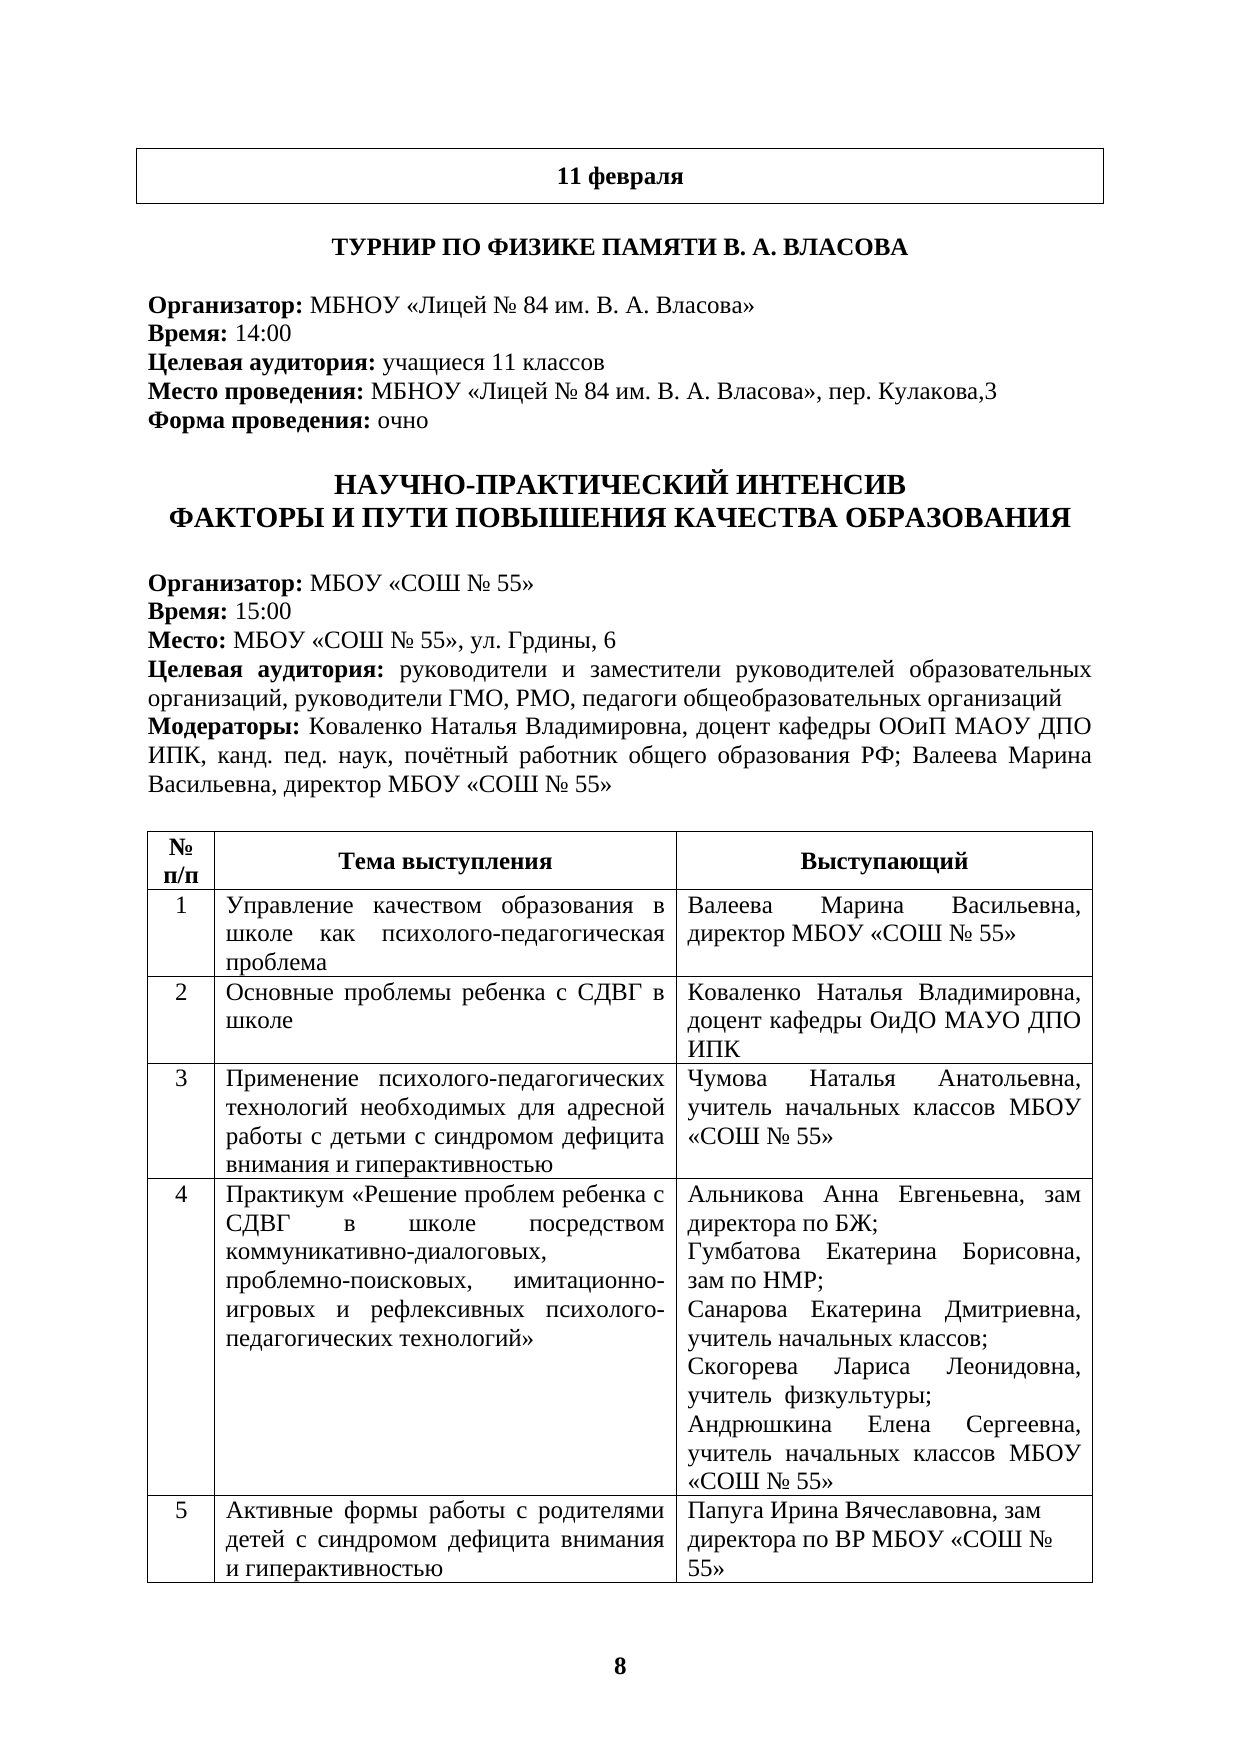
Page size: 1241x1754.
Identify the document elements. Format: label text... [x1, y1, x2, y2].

table_cell Применение психолого-педагогических технологий необходимых для адресной работы с детьми с синдромом дефицита внимания и гиперактивностью [215, 1064, 676, 1178]
table_cell 2 [148, 977, 214, 1063]
text Время: 15:00 [148, 596, 1092, 625]
text Место: МБОУ «СОШ № 55», ул. Грдины, 6 [148, 625, 1092, 654]
table_cell 3 [148, 1064, 214, 1178]
table_cell Активные формы работы с родителями детей с синдромом дефицита внимания и гиперактивностью [215, 1496, 676, 1582]
table_header Тема выступления [215, 832, 676, 889]
text Время: 14:00 [148, 318, 1092, 347]
table_cell Чумова Наталья Анатольевна, учитель начальных классов МБОУ «СОШ № 55» [677, 1064, 1092, 1178]
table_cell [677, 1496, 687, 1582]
table_cell Коваленко Наталья Владимировна, доцент кафедры ОиДО МАУО ДПО ИПК [677, 977, 1092, 1063]
text Место проведения: МБНОУ «Лицей № 84 им. В. А. Власова», пер. Кулакова,3 [148, 376, 1092, 405]
text Организатор: МБНОУ «Лицей № 84 им. В. А. Власова» [148, 290, 1092, 318]
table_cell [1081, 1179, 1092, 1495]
table_cell Основные проблемы ребенка с СДВГ в школе [215, 977, 676, 1063]
text НАУЧНО-ПРАКТИЧЕСКИЙ ИНТЕНСИВ [148, 467, 1092, 501]
table_header № п/п [148, 832, 214, 889]
text Целевая аудитория: руководители и заместители руководителей образовательных организаций, руководители ГМО, РМО, педагоги общеобразовательных организаций [148, 654, 1092, 711]
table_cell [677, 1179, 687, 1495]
table_cell 4 [148, 1179, 214, 1495]
text Форма проведения: очно [148, 405, 1092, 433]
text Модераторы: Коваленко Наталья Владимировна, доцент кафедры ООиП МАОУ ДПО ИПК, канд. пед. наук, почётный работник общего образования РФ; Валеева Марина Васильевна, директор МБОУ «СОШ № 55» [148, 711, 1092, 798]
table_cell 5 [148, 1496, 214, 1582]
table_cell Валеева Марина Васильевна, директор МБОУ «СОШ № 55» [677, 890, 1092, 976]
text ТУРНИР ПО ФИЗИКЕ ПАМЯТИ В. А. ВЛАСОВА [148, 232, 1092, 261]
table_cell Управление качеством образования в школе как психолого-педагогическая проблема [215, 890, 676, 976]
text ФАКТОРЫ И ПУТИ ПОВЫШЕНИЯ КАЧЕСТВА ОБРАЗОВАНИЯ [148, 501, 1092, 534]
table_cell 1 [148, 890, 214, 976]
table_header Выступающий [677, 832, 1092, 889]
table_header 11 февраля [137, 149, 1103, 202]
text Организатор: МБОУ «СОШ № 55» [148, 568, 1092, 596]
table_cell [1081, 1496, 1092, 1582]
text Целевая аудитория: учащиеся 11 классов [148, 347, 1092, 376]
table_cell Практикум «Решение проблем ребенка с СДВГ в школе посредством коммуникативно-диалоговых, проблемно-поисковых, имитационно-игровых и рефлексивных психолого-педагогических технологий» [215, 1179, 676, 1495]
